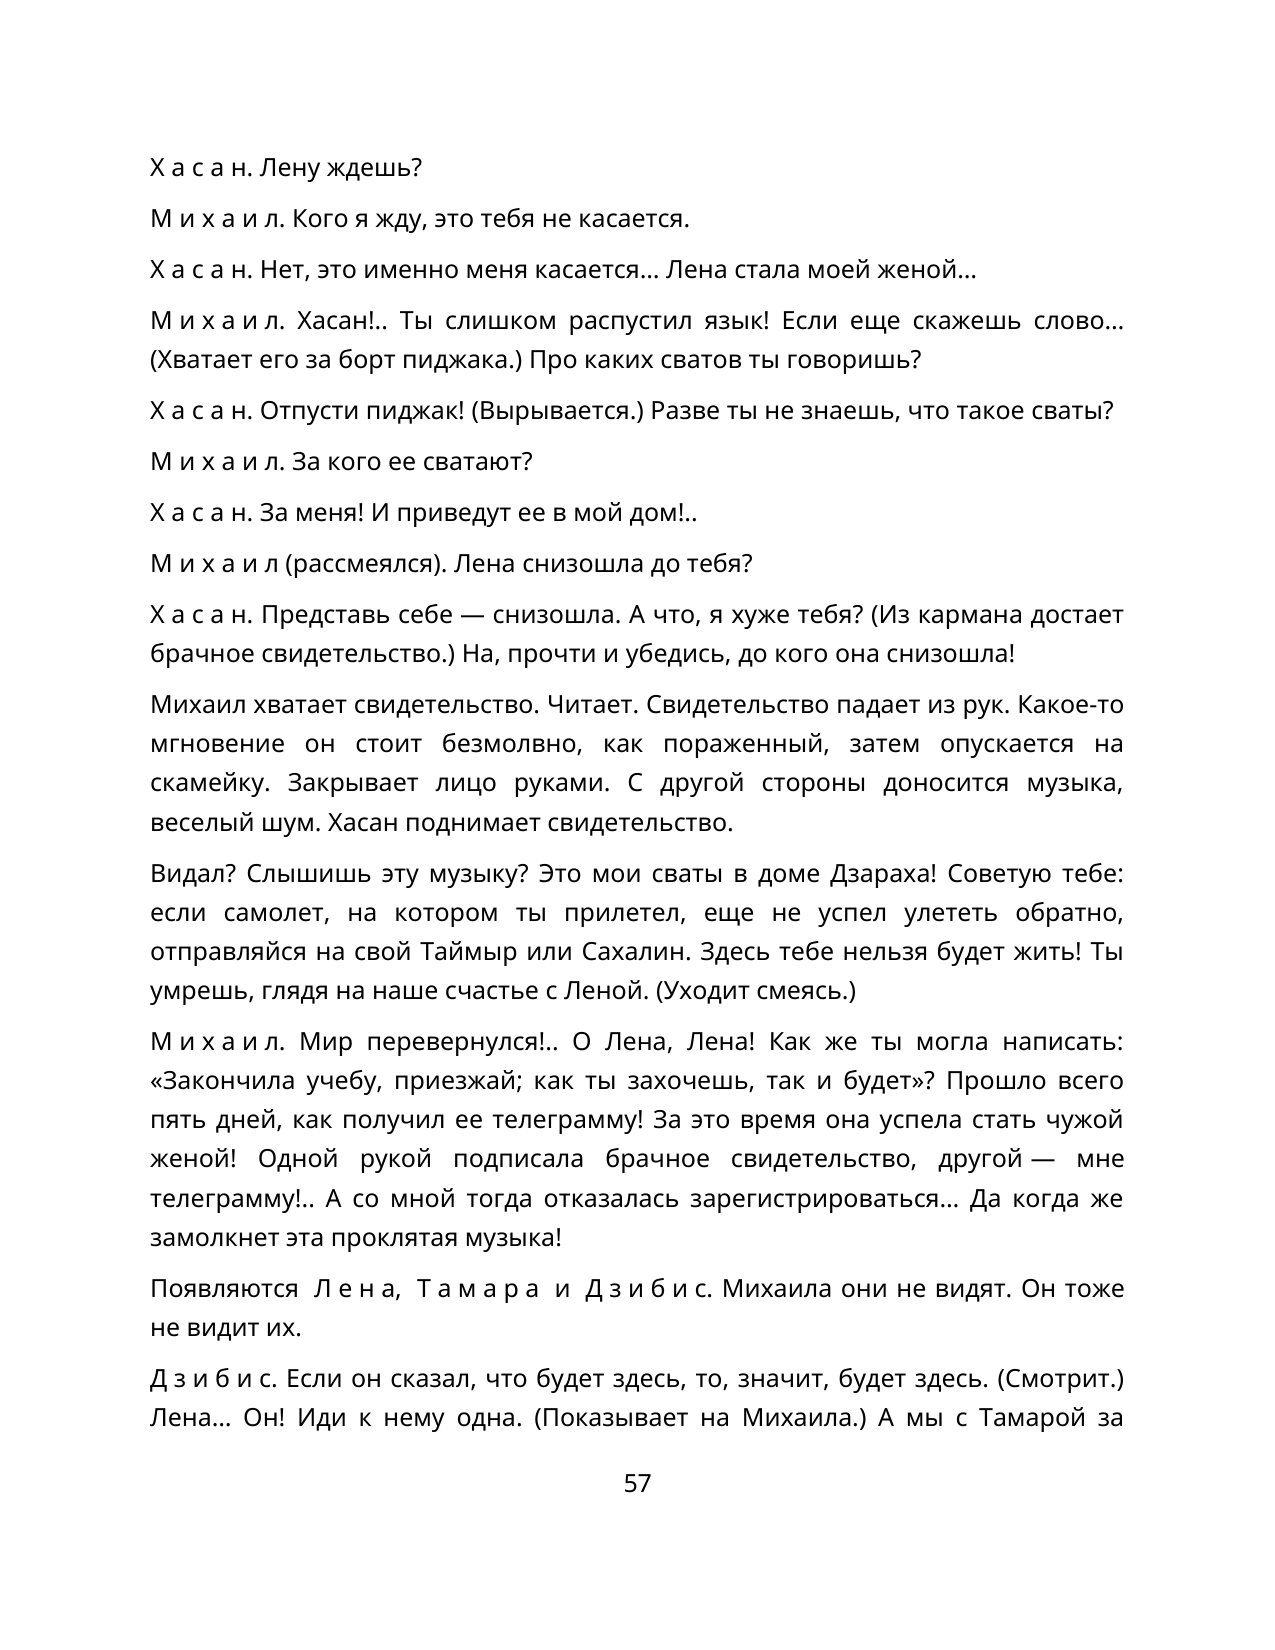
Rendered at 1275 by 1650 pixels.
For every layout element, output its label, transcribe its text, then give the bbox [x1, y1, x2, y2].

text Видал? Слышишь эту музыку? Это мои сваты в доме Дзараха! Советую тебе: если самолет, на котором ты прилетел, еще не успел улететь обратно, отправляйся на свой Таймыр или Сахалин. Здесь тебе нельзя будет жить! Ты умрешь, глядя на наше счастье с Леной. (Уходит смеясь.) [150, 855, 1125, 1007]
text Х а с а н. Отпусти пиджак! (Вырывается.) Разве ты не знаешь, что такое сваты? [150, 393, 1125, 427]
text М и х а и л. Хасан!.. Ты слишком распустил язык! Если еще скажешь слово… (Хватает его за борт пиджака.) Про каких сватов ты говоришь? [150, 303, 1125, 376]
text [150, 1361, 1125, 1434]
text Х а с а н. Представь себе — снизошла. А что, я хуже тебя? (Из кармана достает брачное свидетельство.) На, прочти и убедись, до кого она снизошла! [150, 597, 1125, 670]
text Х а с а н. Нет, это именно меня касается… Лена стала моей женой… [150, 252, 1125, 286]
text М и х а и л (рассмеялся). Лена снизошла до тебя? [150, 546, 1125, 580]
text Х а с а н. Лену ждешь? [150, 150, 1125, 184]
text Х а с а н. За меня! И приведут ее в мой дом!.. [150, 495, 1125, 529]
text Михаил хватает свидетельство. Читает. Свидетельство падает из рук. Какое-то мгновение он стоит безмолвно, как пораженный, затем опускается на скамейку. Закрывает лицо руками. С другой стороны доносится музыка, веселый шум. Хасан поднимает свидетельство. [150, 687, 1125, 838]
text М и х а и л. Кого я жду, это тебя не касается. [150, 201, 1125, 235]
text М и х а и л. Мир перевернулся!.. О Лена, Лена! Как же ты могла написать: «Закончила учебу, приезжай; как ты захочешь, так и будет»? Прошло всего пять дней, как получил ее телеграмму! За это время она успела стать чужой женой! Одной рукой подписала брачное свидетельство, другой — мне телеграмму!.. А со мной тогда отказалась зарегистрироваться… Да когда же замолкнет эта проклятая музыка! [150, 1024, 1125, 1253]
text Появляются Л е н а, Т а м а р а и Д з и б и с. Михаила они не видят. Он тоже не видит их. [150, 1270, 1125, 1344]
text М и х а и л. За кого ее сватают? [150, 444, 1125, 478]
